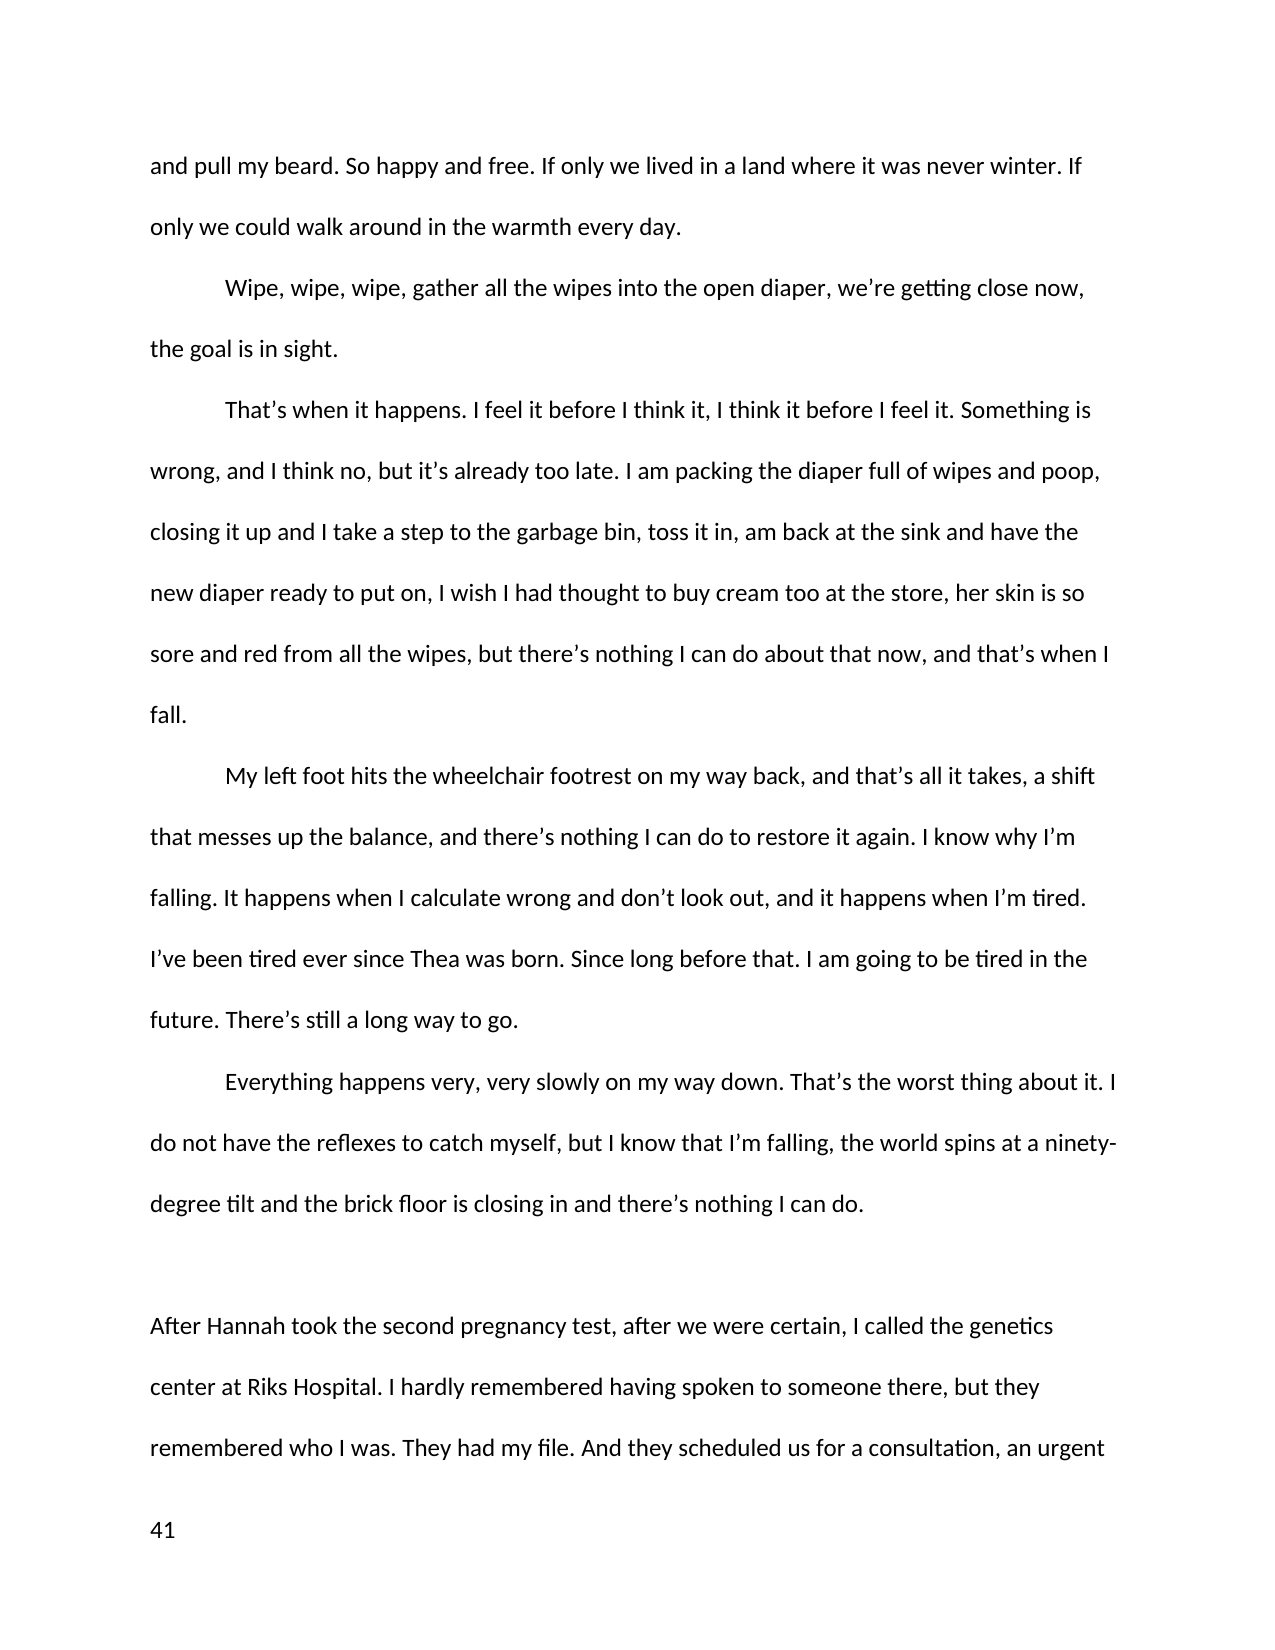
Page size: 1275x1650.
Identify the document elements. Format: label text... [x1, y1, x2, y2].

text Everything happens very, very slowly on my way down. That’s the worst thing about it. I do not have the reflexes to catch myself, but I know that I’m falling, the world spins at a ninety-degree tilt and the brick floor is closing in and there’s nothing I can do. [150, 1066, 1125, 1218]
text That’s when it happens. I feel it before I think it, I think it before I feel it. Something is wrong, and I think no, but it’s already too late. I am packing the diaper full of wipes and poop, closing it up and I take a step to the garbage bin, toss it in, am back at the sink and have the new diaper ready to put on, I wish I had thought to buy cream too at the store, her skin is so sore and red from all the wipes, but there’s nothing I can do about that now, and that’s when I fall. [150, 394, 1125, 730]
text Wipe, wipe, wipe, gather all the wipes into the open diaper, we’re getting close now, the goal is in sight. [150, 272, 1125, 364]
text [150, 1310, 1125, 1462]
text My left foot hits the wheelchair footrest on my way back, and that’s all it takes, a shift that messes up the balance, and there’s nothing I can do to restore it again. I know why I’m falling. It happens when I calculate wrong and don’t look out, and it happens when I’m tired. I’ve been tired ever since Thea was born. Since long before that. I am going to be tired in the future. There’s still a long way to go. [150, 760, 1125, 1035]
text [150, 150, 1125, 242]
